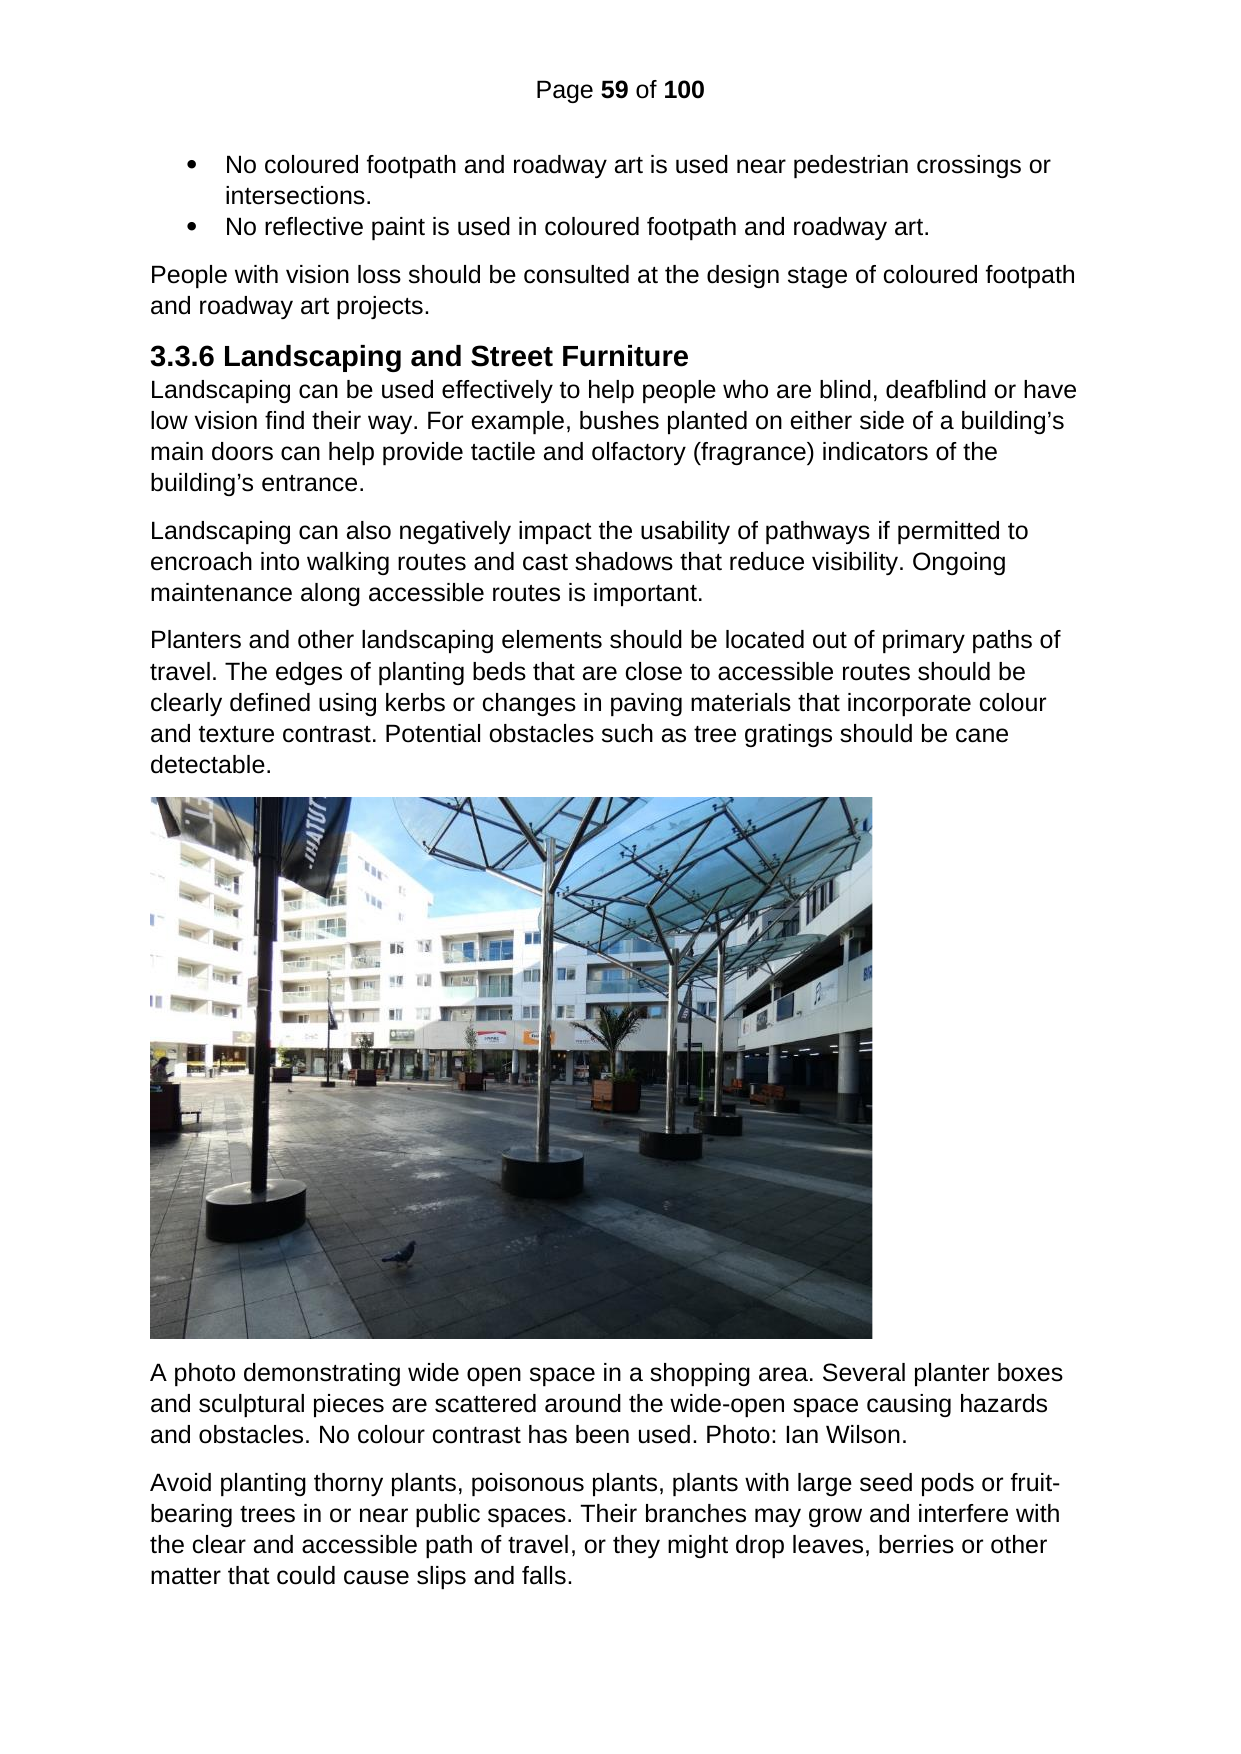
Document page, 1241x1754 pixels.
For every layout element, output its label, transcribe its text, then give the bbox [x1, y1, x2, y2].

text Avoid planting thorny plants, poisonous plants, plants with large seed pods or fruit-bearing trees in or near public spaces. Their branches may grow and interfere with the clear and accessible path of travel, or they might drop leaves, berries or other matter that could cause slips and falls. [150, 1468, 1090, 1590]
text Landscaping can be used effectively to help people who are blind, deafblind or have low vision find their way. For example, bushes planted on either side of a building’s main doors can help provide tactile and olfactory (fragrance) indicators of the building’s entrance. [150, 375, 1090, 497]
text Planters and other landscaping elements should be located out of primary paths of travel. The edges of planting beds that are close to accessible routes should be clearly defined using kerbs or changes in paving materials that incorporate colour and texture contrast. Potential obstacles such as tree gratings should be cane detectable. [150, 626, 1090, 778]
text A photo demonstrating wide open space in a shopping area. Several planter boxes and sculptural pieces are scattered around the wide-open space causing hazards and obstacles. No colour contrast has been used. Photo: Ian Wilson. [150, 1358, 1090, 1449]
text Landscaping can also negatively impact the usability of pathways if permitted to encroach into walking routes and cast shadows that reduce visibility. Ongoing maintenance along accessible routes is important. [150, 516, 1090, 607]
list No coloured footpath and roadway art is used near pedestrian crossings or intersections. [187, 150, 1090, 210]
picture [150, 797, 873, 1339]
list No reflective paint is used in coloured footpath and roadway art. [187, 212, 1090, 241]
subtitle 3.3.6 Landscaping and Street Furniture [150, 339, 1090, 372]
text People with vision loss should be consulted at the design stage of coloured footpath and roadway art projects. [150, 260, 1090, 320]
